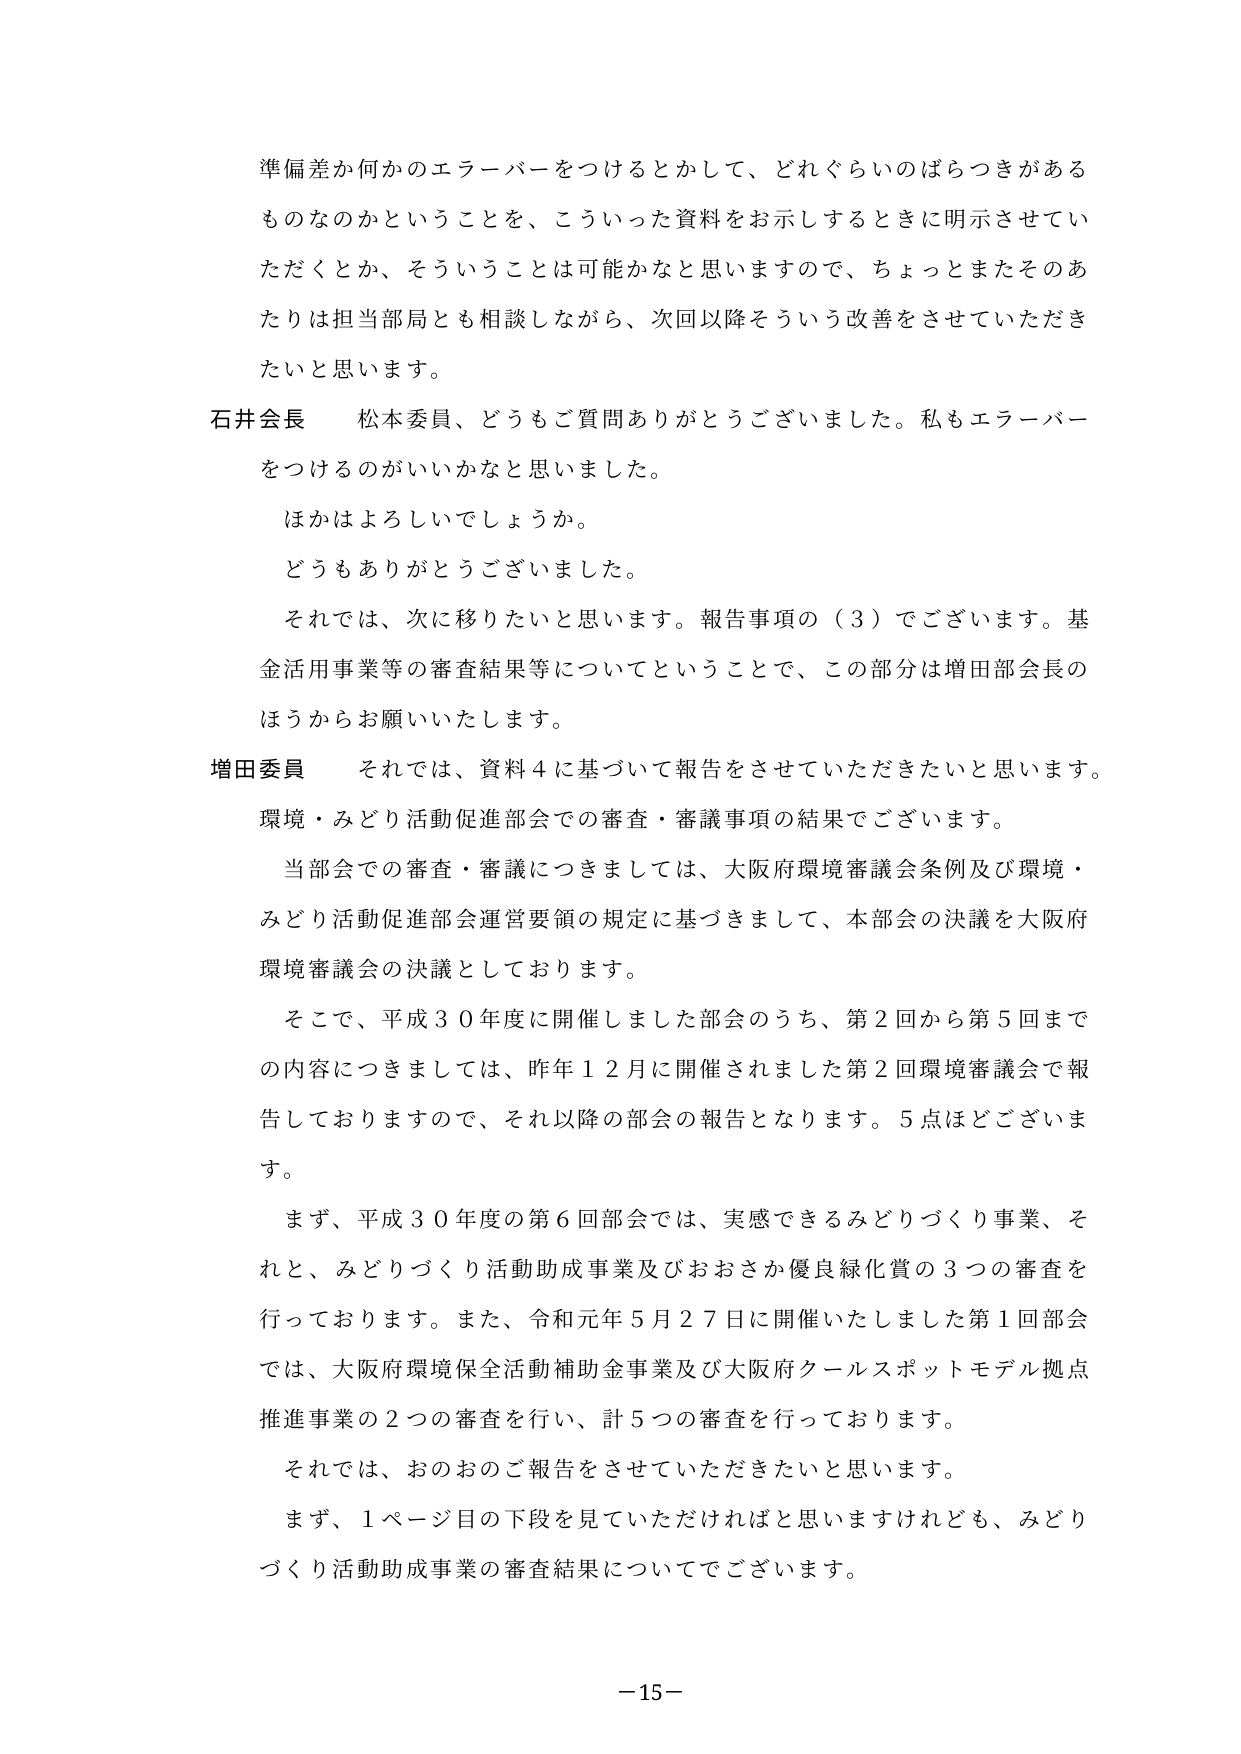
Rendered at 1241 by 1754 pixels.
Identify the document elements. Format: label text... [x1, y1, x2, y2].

text まず、平成３０年度の第６回部会では、実感できるみどりづくり事業、それと、みどりづくり活動助成事業及びおおさか優良緑化賞の３つの審査を行っております。また、令和元年５月２７日に開催いたしました第１回部会では、大阪府環境保全活動補助金事業及び大阪府クールスポットモデル拠点推進事業の２つの審査を行い、計５つの審査を行っております。 [235, 1193, 1091, 1443]
text まず、１ページ目の下段を見ていただければと思いますけれども、みどりづくり活動助成事業の審査結果についてでございます。 [235, 1493, 1091, 1593]
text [210, 143, 1091, 393]
text それでは、おのおのご報告をさせていただきたいと思います。 [235, 1443, 1091, 1493]
text 増田委員 それでは、資料４に基づいて報告をさせていただきたいと思います。環境・みどり活動促進部会での審査・審議事項の結果でございます。 [210, 743, 1091, 843]
text そこで、平成３０年度に開催しました部会のうち、第２回から第５回までの内容につきましては、昨年１２月に開催されました第２回環境審議会で報告しておりますので、それ以降の部会の報告となります。５点ほどございます。 [235, 993, 1091, 1193]
text どうもありがとうございました。 [235, 543, 1091, 593]
text 当部会での審査・審議につきましては、大阪府環境審議会条例及び環境・みどり活動促進部会運営要領の規定に基づきまして、本部会の決議を大阪府環境審議会の決議としております。 [235, 843, 1091, 993]
text ほかはよろしいでしょうか。 [235, 493, 1091, 543]
text 石井会長 松本委員、どうもご質問ありがとうございました。私もエラーバーをつけるのがいいかなと思いました。 [210, 393, 1091, 493]
text それでは、次に移りたいと思います。報告事項の（３）でございます。基金活用事業等の審査結果等についてということで、この部分は増田部会長のほうからお願いいたします。 [235, 593, 1091, 743]
